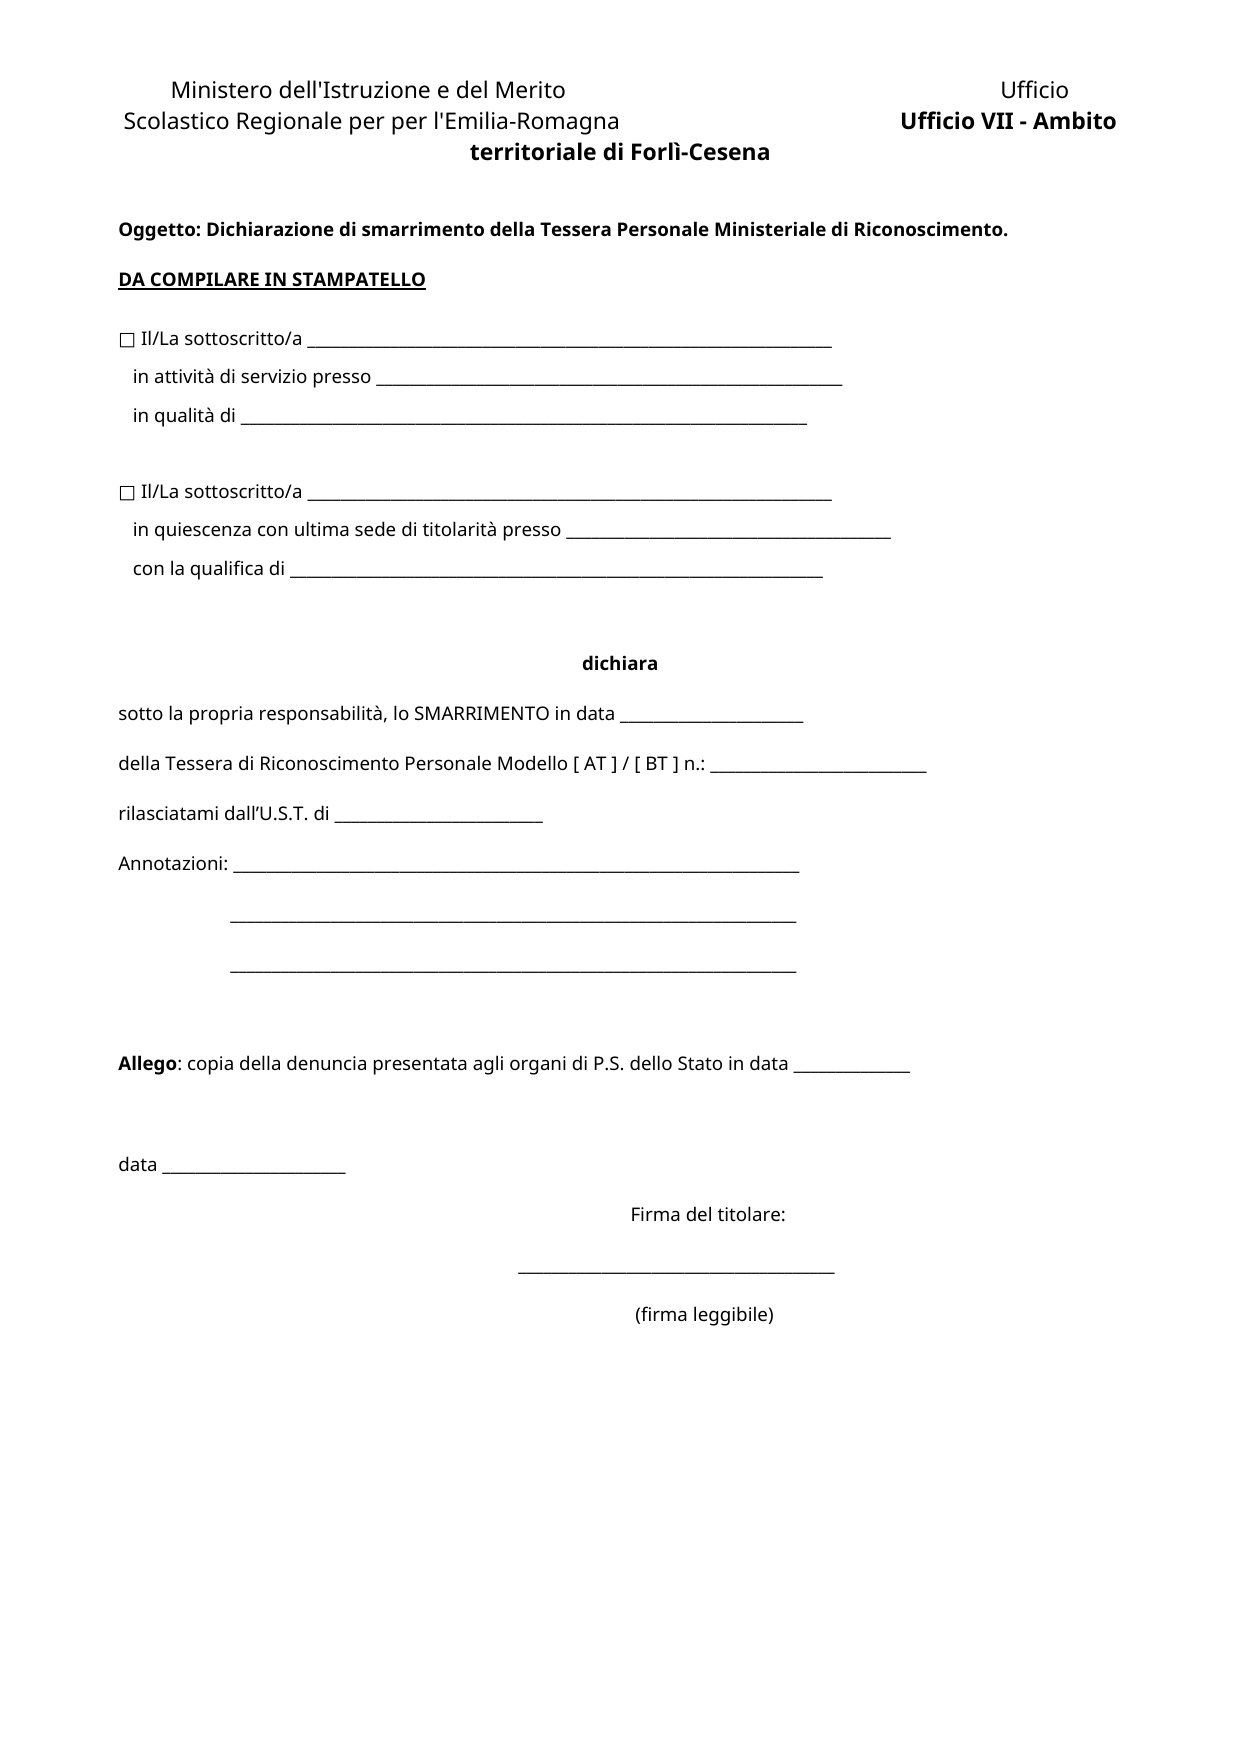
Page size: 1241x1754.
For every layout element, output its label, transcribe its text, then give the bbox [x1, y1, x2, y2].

text dichiara [118, 650, 1122, 675]
text DA COMPILARE IN STAMPATELLO [118, 266, 1122, 292]
text Firma del titolare: [118, 1201, 1122, 1227]
text Allego: copia della denuncia presentata agli organi di P.S. dello Stato in data ______________ [118, 1051, 1122, 1076]
text ______________________________________ [118, 1251, 1122, 1277]
text ____________________________________________________________________ [118, 900, 1122, 926]
text Oggetto: Dichiarazione di smarrimento della Tessera Personale Ministeriale di Riconoscimento. [118, 216, 1122, 242]
text sotto la propria responsabilità, lo SMARRIMENTO in data ______________________ [118, 700, 1122, 726]
text della Tessera di Riconoscimento Personale Modello [ AT ] / [ BT ] n.: __________________________ [118, 750, 1122, 776]
text ____________________________________________________________________ [118, 951, 1122, 976]
text con la qualifica di ________________________________________________________________ [118, 555, 1122, 580]
text □ Il/La sottoscritto/a _______________________________________________________________ [118, 326, 1122, 351]
text Annotazioni: ____________________________________________________________________ [118, 850, 1122, 876]
text in quiescenza con ultima sede di titolarità presso _______________________________________ [118, 517, 1122, 542]
text in qualità di ____________________________________________________________________ [118, 402, 1122, 427]
text □ Il/La sottoscritto/a _______________________________________________________________ [118, 478, 1122, 504]
text in attività di servizio presso ________________________________________________________ [118, 364, 1122, 389]
text rilasciatami dall’U.S.T. di _________________________ [118, 800, 1122, 826]
text data ______________________ [118, 1151, 1122, 1176]
text (firma leggibile) [118, 1301, 1122, 1327]
